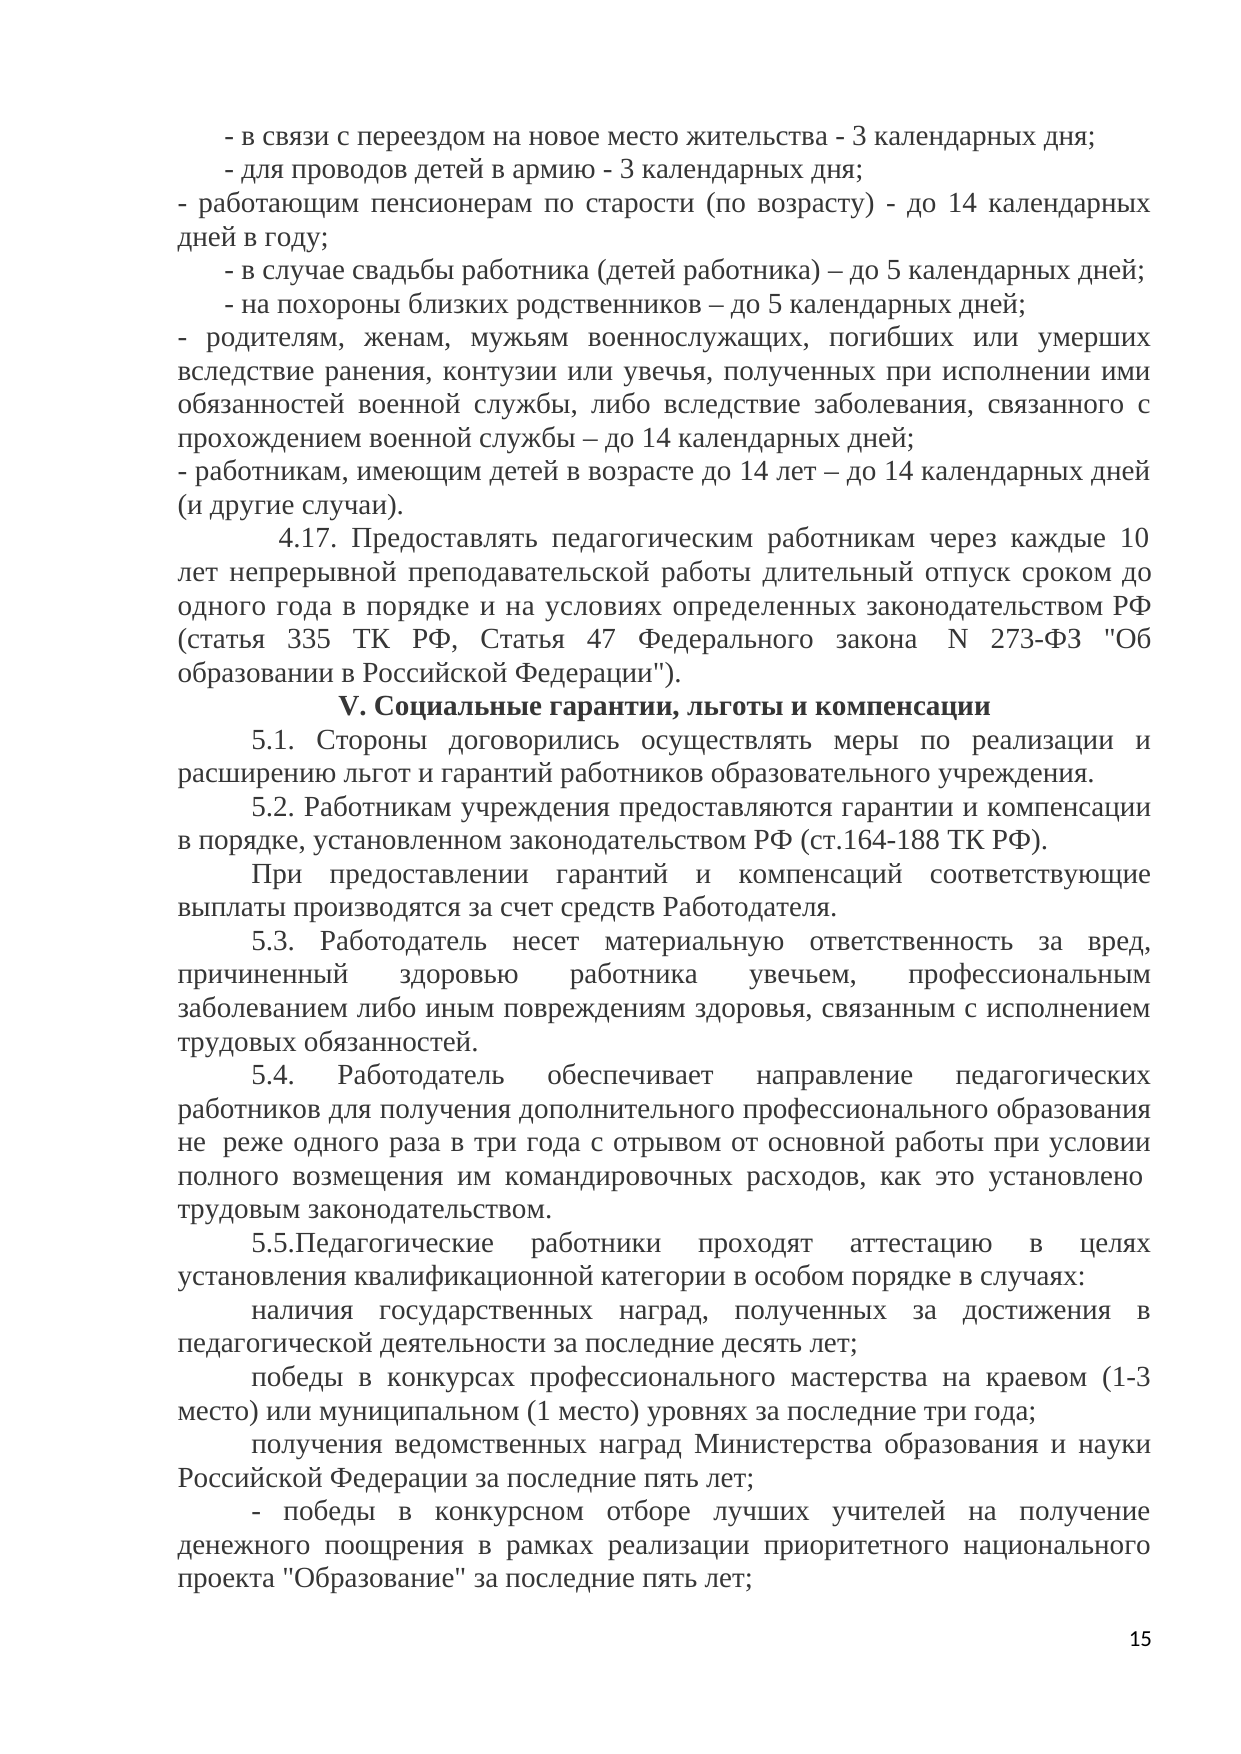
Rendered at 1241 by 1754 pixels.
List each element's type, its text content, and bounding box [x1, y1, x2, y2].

text - для проводов детей в армию - 3 календарных дня; [224, 152, 1152, 185]
text 5.5.Педагогические работники проходят аттестацию в целях установления квалификационной категории в особом порядке в случаях: [177, 1225, 1152, 1292]
text получения ведомственных наград Министерства образования и науки Российской Федерации за последние пять лет; [177, 1426, 1152, 1493]
text 5.1. Стороны договорились осуществлять меры по реализации и расширению льгот и гарантий работников образовательного учреждения. [177, 722, 1152, 789]
text - на похороны близких родственников – до 5 календарных дней; [224, 286, 1152, 319]
text При предоставлении гарантий и компенсаций соответствующие выплаты производятся за счет средств Работодателя. [177, 856, 1152, 923]
text 5.3. Работодатель несет материальную ответственность за вред, причиненный здоровью работника увечьем, профессиональным заболеванием либо иным повреждениям здоровья, связанным с исполнением трудовых обязанностей. [177, 923, 1152, 1057]
text - в связи с переездом на новое место жительства - 3 календарных дня; [224, 118, 1152, 152]
text 4.17. Предоставлять педагогическим работникам через каждые 10 лет непрерывной преподавательской работы длительный отпуск сроком до одного года в порядке и на условиях определенных законодательством РФ (статья 335 ТК РФ, Статья 47 Федерального закона N 273-ФЗ "Об образовании в Российской Федерации"). [177, 521, 1152, 688]
text - работникам, имеющим детей в возрасте до 14 лет – до 14 календарных дней (и другие случаи). [177, 453, 1152, 521]
text - в случае свадьбы работника (детей работника) – до 5 календарных дней; [224, 252, 1152, 286]
text наличия государственных наград, полученных за достижения в педагогической деятельности за последние десять лет; [177, 1292, 1152, 1359]
text 5.4. Работодатель обеспечивает направление педагогических работников для получения дополнительного профессионального образования не реже одного раза в три года с отрывом от основной работы при условии полного возмещения им командировочных расходов, как это установлено трудовым законодательством. [177, 1057, 1152, 1225]
text V. Социальные гарантии, льготы и компенсации [177, 688, 1152, 722]
text победы в конкурсах профессионального мастерства на краевом (1-3 место) или муниципальном (1 место) уровнях за последние три года; [177, 1359, 1152, 1426]
text 5.2. Работникам учреждения предоставляются гарантии и компенсации в порядке, установленном законодательством РФ (ст.164-188 ТК РФ). [177, 789, 1152, 856]
text - родителям, женам, мужьям военнослужащих, погибших или умерших вследствие ранения, контузии или увечья, полученных при исполнении ими обязанностей военной службы, либо вследствие заболевания, связанного с прохождением военной службы – до 14 календарных дней; [177, 319, 1152, 453]
text - работающим пенсионерам по старости (по возрасту) - до 14 календарных дней в году; [177, 185, 1152, 252]
text - победы в конкурсном отборе лучших учителей на получение денежного поощрения в рамках реализации приоритетного национального проекта "Образование" за последние пять лет; [177, 1493, 1152, 1594]
